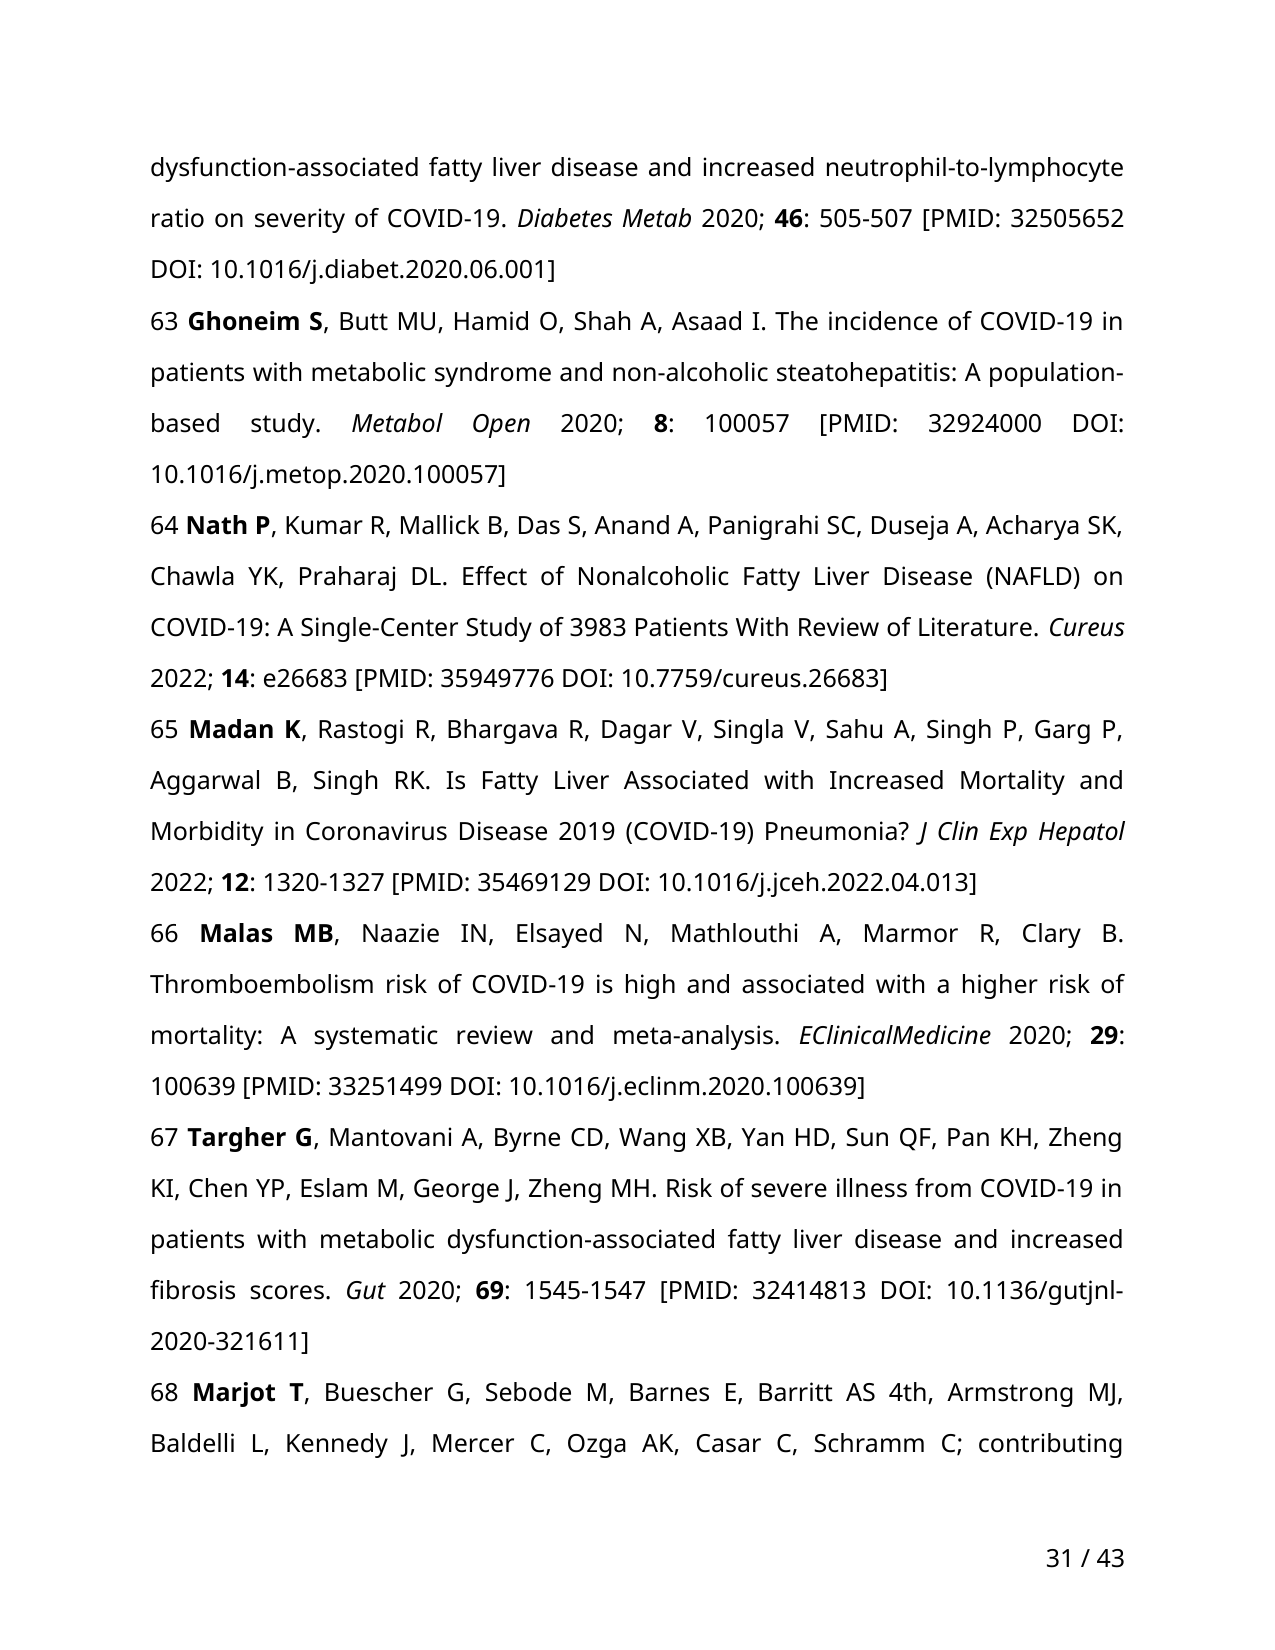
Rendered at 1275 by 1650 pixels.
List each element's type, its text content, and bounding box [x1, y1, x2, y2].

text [150, 1375, 1125, 1460]
text 66 Malas MB, Naazie IN, Elsayed N, Mathlouthi A, Marmor R, Clary B. Thromboembolism risk of COVID-19 is high and associated with a higher risk of mortality: A systematic review and meta-analysis. EClinicalMedicine 2020; 29: 100639 [PMID: 33251499 DOI: 10.1016/j.eclinm.2020.100639] [150, 916, 1125, 1103]
text 65 Madan K, Rastogi R, Bhargava R, Dagar V, Singla V, Sahu A, Singh P, Garg P, Aggarwal B, Singh RK. Is Fatty Liver Associated with Increased Mortality and Morbidity in Coronavirus Disease 2019 (COVID-19) Pneumonia? J Clin Exp Hepatol 2022; 12: 1320-1327 [PMID: 35469129 DOI: 10.1016/j.jceh.2022.04.013] [150, 711, 1125, 899]
text 63 Ghoneim S, Butt MU, Hamid O, Shah A, Asaad I. The incidence of COVID-19 in patients with metabolic syndrome and non-alcoholic steatohepatitis: A population-based study. Metabol Open 2020; 8: 100057 [PMID: 32924000 DOI: 10.1016/j.metop.2020.100057] [150, 303, 1125, 490]
text 67 Targher G, Mantovani A, Byrne CD, Wang XB, Yan HD, Sun QF, Pan KH, Zheng KI, Chen YP, Eslam M, George J, Zheng MH. Risk of severe illness from COVID-19 in patients with metabolic dysfunction-associated fatty liver disease and increased fibrosis scores. Gut 2020; 69: 1545-1547 [PMID: 32414813 DOI: 10.1136/gutjnl-2020-321611] [150, 1120, 1125, 1358]
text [150, 150, 1125, 286]
text 64 Nath P, Kumar R, Mallick B, Das S, Anand A, Panigrahi SC, Duseja A, Acharya SK, Chawla YK, Praharaj DL. Effect of Nonalcoholic Fatty Liver Disease (NAFLD) on COVID-19: A Single-Center Study of 3983 Patients With Review of Literature. Cureus 2022; 14: e26683 [PMID: 35949776 DOI: 10.7759/cureus.26683] [150, 507, 1125, 694]
